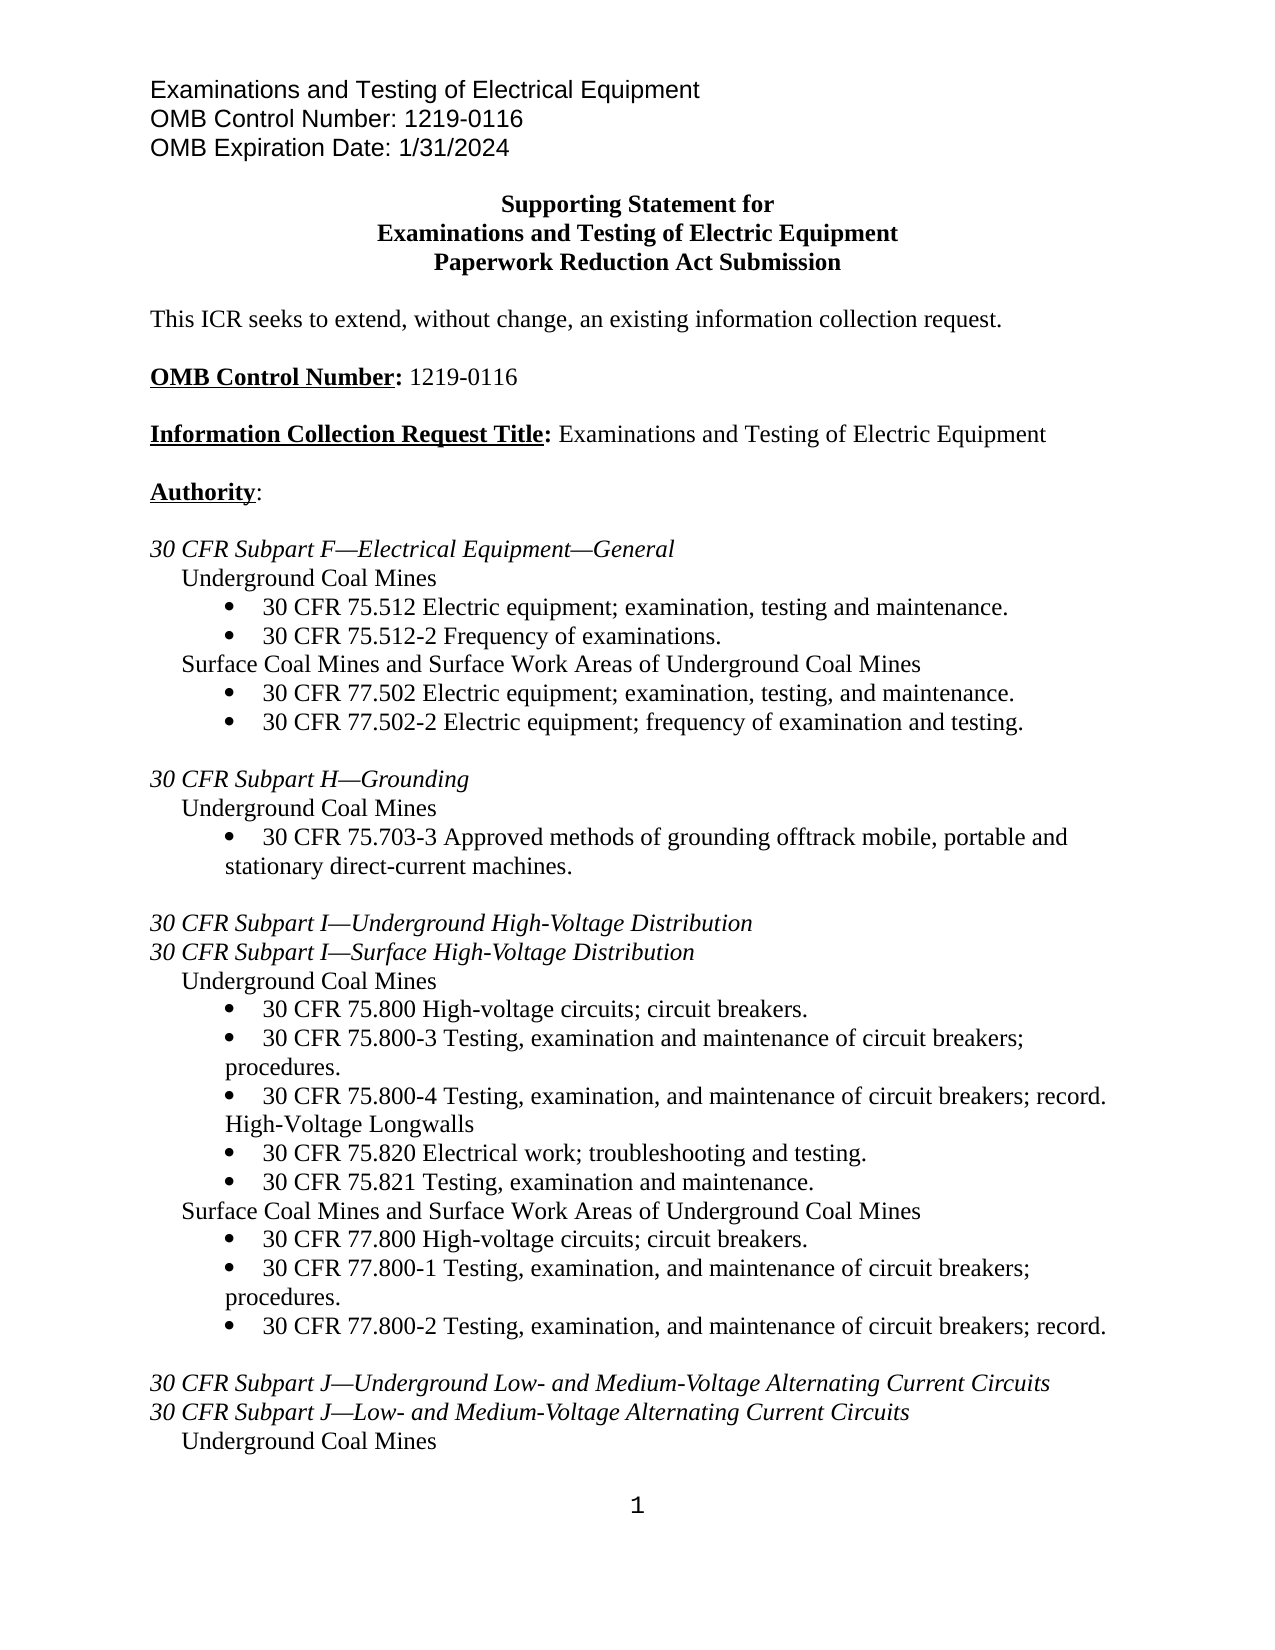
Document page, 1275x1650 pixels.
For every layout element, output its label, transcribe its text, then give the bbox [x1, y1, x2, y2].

list 30 CFR 77.800 High-voltage circuits; circuit breakers. [225, 1224, 1125, 1253]
text Underground Coal Mines [150, 793, 1125, 822]
subtitle 30 CFR Subpart F—Electrical Equipment—General [150, 534, 1125, 563]
subtitle 30 CFR Subpart I—Surface High-Voltage Distribution [150, 937, 1125, 966]
text Authority: [150, 477, 1125, 506]
text Underground Coal Mines [150, 1426, 1125, 1454]
text Paperwork Reduction Act Submission [150, 247, 1125, 276]
text Underground Coal Mines [150, 966, 1125, 994]
subtitle 30 CFR Subpart I—Underground High-Voltage Distribution [150, 908, 1125, 937]
list 30 CFR 77.502 Electric equipment; examination, testing, and maintenance. [225, 678, 1125, 707]
subtitle 30 CFR Subpart J—Low- and Medium-Voltage Alternating Current Circuits [150, 1397, 1125, 1426]
list 30 CFR 75.820 Electrical work; troubleshooting and testing. [225, 1138, 1125, 1167]
text Information Collection Request Title: Examinations and Testing of Electric Equipment [150, 419, 1125, 448]
subtitle 30 CFR Subpart H—Grounding [150, 764, 1125, 793]
text This ICR seeks to extend, without change, an existing information collection request. [150, 304, 1125, 333]
text Surface Coal Mines and Surface Work Areas of Underground Coal Mines [150, 649, 1125, 678]
text OMB Control Number: 1219-0116 [150, 362, 1125, 391]
list 30 CFR 75.703-3 Approved methods of grounding offtrack mobile, portable and stationary direct-current machines. [225, 822, 1125, 879]
list 30 CFR 77.502-2 Electric equipment; frequency of examination and testing. [225, 707, 1125, 736]
text Surface Coal Mines and Surface Work Areas of Underground Coal Mines [150, 1196, 1125, 1224]
text Examinations and Testing of Electric Equipment [150, 218, 1125, 247]
list 30 CFR 75.800-4 Testing, examination, and maintenance of circuit breakers; record. [225, 1081, 1125, 1109]
list 30 CFR 77.800-1 Testing, examination, and maintenance of circuit breakers; procedures. [225, 1253, 1125, 1311]
subtitle 30 CFR Subpart J—Underground Low- and Medium-Voltage Alternating Current Circuits [150, 1368, 1125, 1397]
list 30 75.512 Electric equipment; examination, testing and maintenance. [225, 592, 1125, 621]
list 30 CFR 75.512-2 Frequency of examinations. [225, 621, 1125, 649]
list 30 CFR 75.821 Testing, examination and maintenance. [225, 1167, 1125, 1196]
text Supporting Statement for [150, 189, 1125, 218]
list 30 CFR 77.800-2 Testing, examination, and maintenance of circuit breakers; record. [225, 1311, 1125, 1339]
list 30 CFR 75.800 High-voltage circuits; circuit breakers. [225, 994, 1125, 1023]
list 30 CFR 75.800-3 Testing, examination and maintenance of circuit breakers; procedures. [225, 1023, 1125, 1081]
text Underground Coal Mines [150, 563, 1125, 592]
list High-Voltage Longwalls [225, 1109, 1125, 1138]
